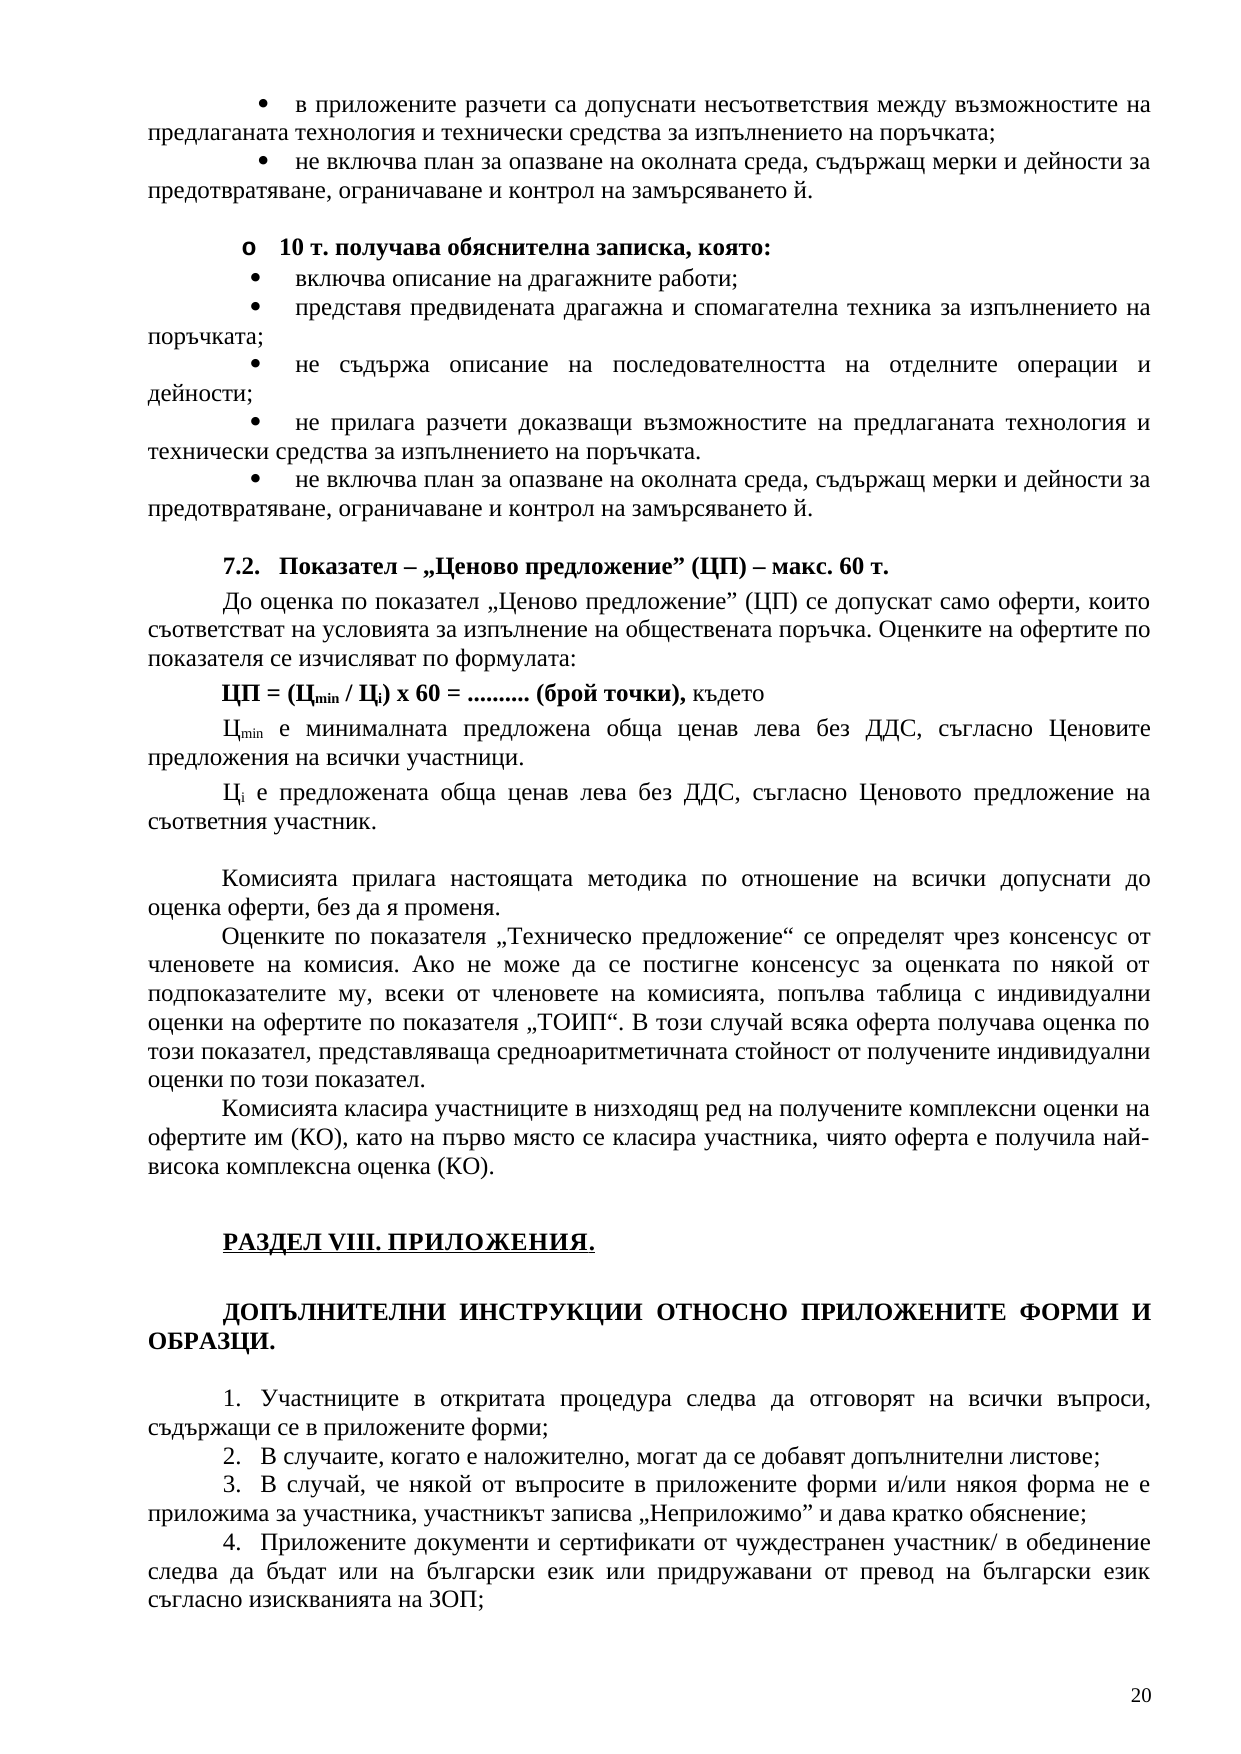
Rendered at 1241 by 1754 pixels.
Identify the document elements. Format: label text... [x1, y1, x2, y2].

list не включва план за опазване на околната среда, съдържащ мерки и дейности за предотвратяване, ограничаване и контрол на замърсяването й. [148, 146, 1152, 204]
text ДОПЪЛНИТЕЛНИ ИНСТРУКЦИИ ОТНОСНО ПРИЛОЖЕНИТЕ ФОРМИ И ОБРАЗЦИ. [148, 1297, 1152, 1354]
list не включва план за опазване на околната среда, съдържащ мерки и дейности за предотвратяване, ограничаване и контрол на замърсяването й. [148, 464, 1152, 522]
text Цi е предложената обща ценав лева без ДДС, съгласно Ценовото предложение на съответния участник. [148, 777, 1152, 834]
text Комисията класира участниците в низходящ ред на получените комплексни оценки на офертите им (КО), като на първо място се класира участника, чиято оферта е получила най-висока комплексна оценка (КО). [148, 1093, 1152, 1179]
list включва описание на драгажните работи; [148, 263, 1152, 292]
text До оценка по показател „Ценово предложение” (ЦП) се допускат само оферти, които съответстват на условията за изпълнение на обществената поръчка. Оценките на офертите по показателя се изчисляват по формулата: [148, 586, 1152, 672]
text ЦП = (Цmin / Цi) х 60 = .......... (брой точки), където [148, 678, 1152, 707]
list В случай, че някой от въпросите в приложените форми и/или някоя форма не е приложима за участника, участникът записва „Неприложимо” и дава кратко обяснение; [148, 1469, 1152, 1527]
list Показател – „Ценово предложение” (ЦП) – макс. 60 т. [148, 551, 1152, 579]
list не прилага разчети доказващи възможностите на предлаганата технология и технически средства за изпълнението на поръчката. [148, 407, 1152, 464]
list В случаите, когато е наложително, могат да се добавят допълнителни листове; [148, 1441, 1152, 1469]
text Оценките по показателя „Техническо предложение“ се определят чрез консенсус от членовете на комисия. Ако не може да се постигне консенсус за оценката по някой от подпоказателите му, всеки от членовете на комисията, попълва таблица с индивидуални оценки на офертите по показателя „ТОИП“. В този случай всяка оферта получава оценка по този показател, представляваща средноаритметичната стойност от получените индивидуални оценки по този показател. [148, 921, 1152, 1093]
text Комисията прилага настоящата методика по отношение на всички допуснати до оценка оферти, без да я променя. [148, 863, 1152, 921]
list не съдържа описание на последователността на отделните операции и дейности; [148, 349, 1152, 407]
list 10 т. получава обяснителна записка, която: [148, 232, 1133, 263]
list в приложените разчети са допуснати несъответствия между възможностите на предлаганата технология и технически средства за изпълнението на поръчката; [148, 89, 1152, 146]
text РАЗДЕЛ VІiI. ПРИЛОЖЕНИЯ. [148, 1227, 1152, 1256]
list Участниците в откритата процедура следва да отговорят на всички въпроси, съдържащи се в приложените форми; [148, 1383, 1152, 1441]
text Цmin е минималната предложена обща ценав лева без ДДС, съгласно Ценовите предложения на всички участници. [148, 713, 1152, 771]
list представя предвидената драгажна и спомагателна техника за изпълнението на поръчката; [148, 292, 1152, 349]
list Приложените документи и сертификати от чуждестранен участник/ в обединение следва да бъдат или на български език или придружавани от превод на български език съгласно изискванията на ЗОП; [148, 1527, 1152, 1613]
